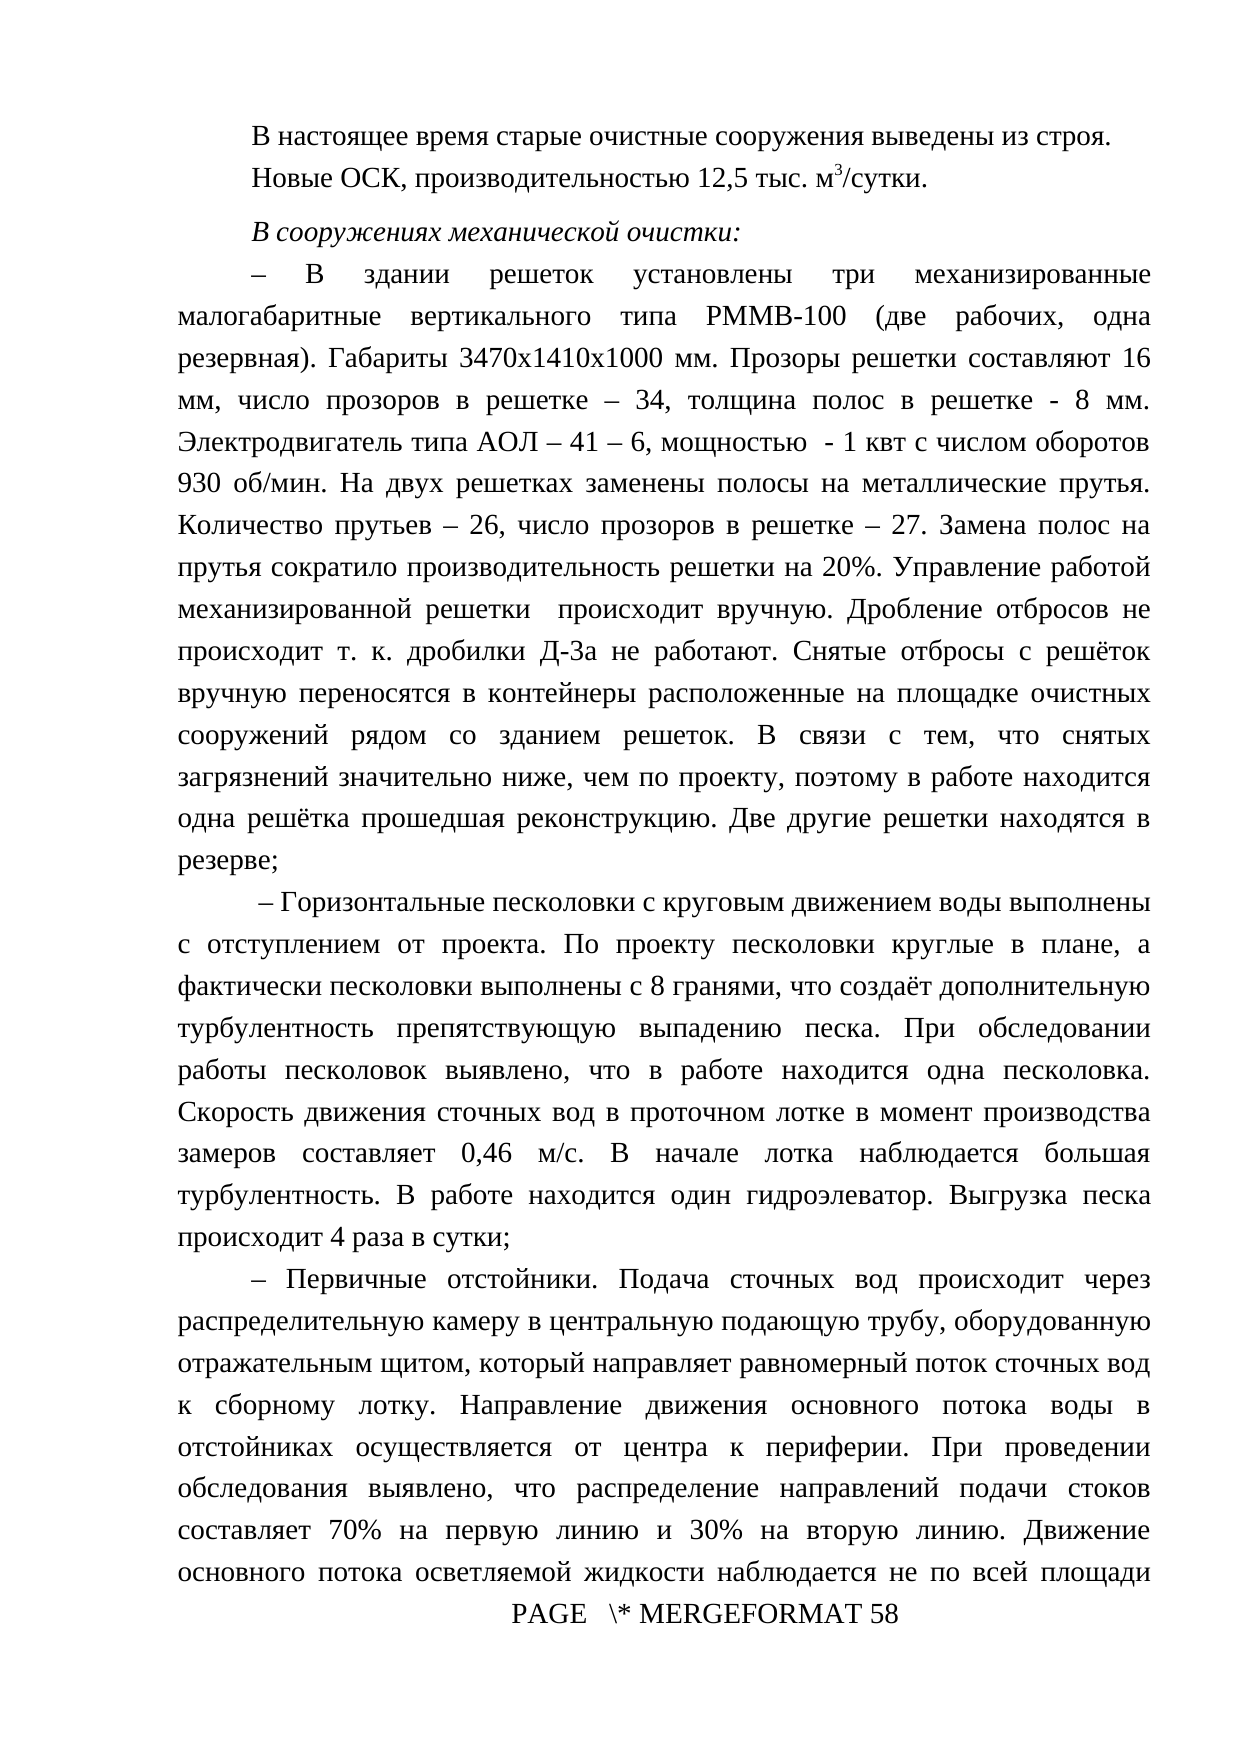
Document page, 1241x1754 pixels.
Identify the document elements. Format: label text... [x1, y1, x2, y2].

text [177, 1261, 1152, 1588]
text В настоящее время старые очистные сооружения выведены из строя. [177, 118, 1152, 152]
text – В здании решеток установлены три механизированные малогабаритные вертикального типа РММВ-100 (две рабочих, одна резервная). Габариты 3470х1410х1000 мм. Прозоры решетки составляют 16 мм, число прозоров в решетке – 34, толщина полос в решетке - 8 мм. Электродвигатель типа АОЛ – 41 – 6, мощностью - 1 квт с числом оборотов 930 об/мин. На двух решетках заменены полосы на металлические прутья. Количество прутьев – 26, число прозоров в решетке – 27. Замена полос на прутья сократило производительность решетки на 20%. Управление работой механизированной решетки происходит вручную. Дробление отбросов не происходит т. к. дробилки Д-3а не работают. Снятые отбросы с решёток вручную переносятся в контейнеры расположенные на площадке очистных сооружений рядом со зданием решеток. В связи с тем, что снятых загрязнений значительно ниже, чем по проекту, поэтому в работе находится одна решётка прошедшая реконструкцию. Две другие решетки находятся в резерве; [177, 256, 1152, 876]
text Новые ОСК, производительностью 12,5 тыс. м3/сутки. [177, 160, 1152, 193]
text В сооружениях механической очистки: [177, 214, 1152, 248]
text – Горизонтальные песколовки с круговым движением воды выполнены с отступлением от проекта. По проекту песколовки круглые в плане, а фактически песколовки выполнены с 8 гранями, что создаёт дополнительную турбулентность препятствующую выпадению песка. При обследовании работы песколовок выявлено, что в работе находится одна песколовка. Скорость движения сточных вод в проточном лотке в момент производства замеров составляет 0,46 м/с. В начале лотка наблюдается большая турбулентность. В работе находится один гидроэлеватор. Выгрузка песка происходит 4 раза в сутки; [177, 884, 1152, 1253]
